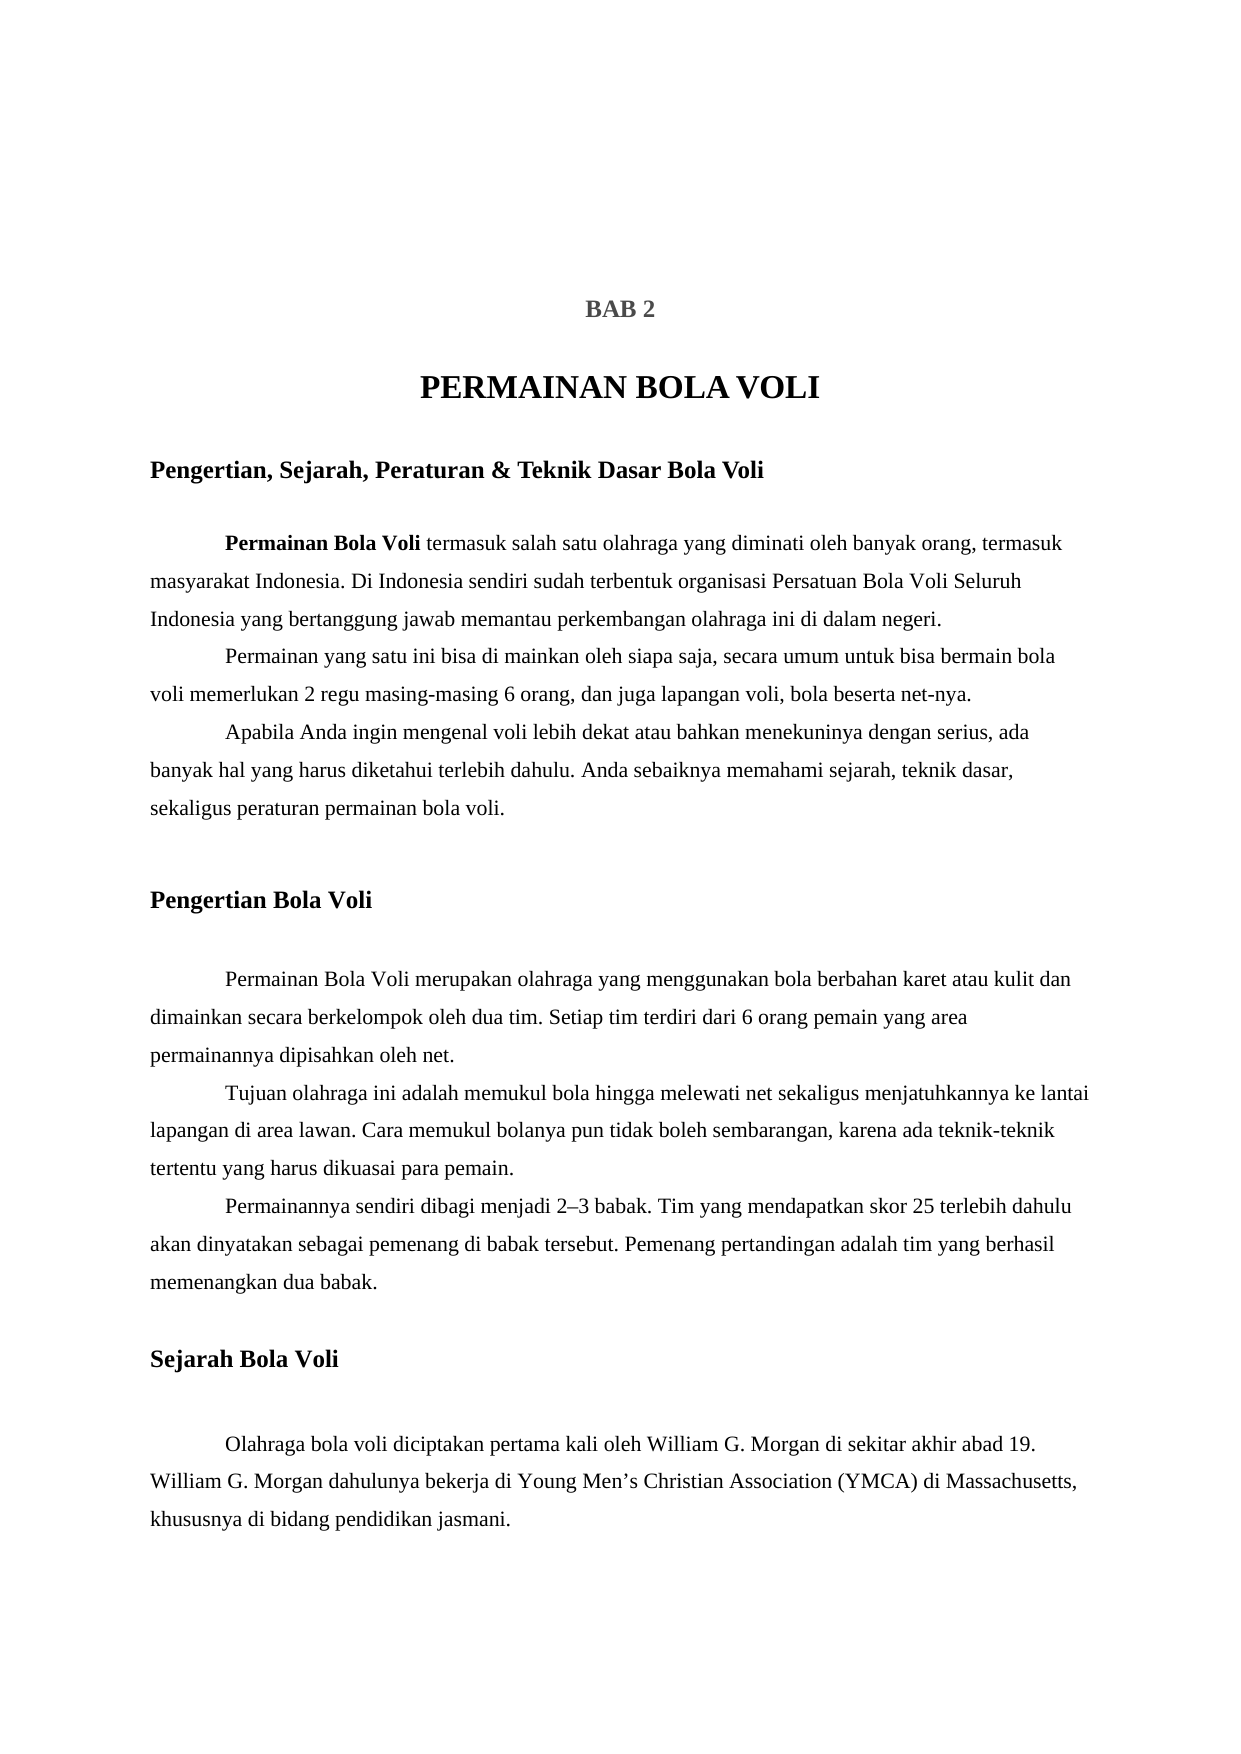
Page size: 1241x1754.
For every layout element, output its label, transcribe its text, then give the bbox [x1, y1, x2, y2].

text BAB 2 [150, 294, 1090, 323]
text Permainan Bola Voli merupakan olahraga yang menggunakan bola berbahan karet atau kulit dan dimainkan secara berkelompok oleh dua tim. Setiap tim terdiri dari 6 orang pemain yang area permainannya dipisahkan oleh net. [150, 966, 1090, 1067]
text Permainan Bola Voli termasuk salah satu olahraga yang diminati oleh banyak orang, termasuk masyarakat Indonesia. Di Indonesia sendiri sudah terbentuk organisasi Persatuan Bola Voli Seluruh Indonesia yang bertanggung jawab memantau perkembangan olahraga ini di dalam negeri. [150, 530, 1090, 631]
text Pengertian, Sejarah, Peraturan & Teknik Dasar Bola Voli [150, 456, 1090, 484]
text Sejarah Bola Voli [150, 1344, 1090, 1373]
text Tujuan olahraga ini adalah memukul bola hingga melewati net sekaligus menjatuhkannya ke lantai lapangan di area lawan. Cara memukul bolanya pun tidak boleh sembarangan, karena ada teknik-teknik tertentu yang harus dikuasai para pemain. [150, 1079, 1090, 1180]
text Pengertian Bola Voli [150, 885, 1090, 914]
text PERMAINAN BOLA VOLI [150, 367, 1090, 405]
text Permainannya sendiri dibagi menjadi 2–3 babak. Tim yang mendapatkan skor 25 terlebih dahulu akan dinyatakan sebagai pemenang di babak tersebut. Pemenang pertandingan adalah tim yang berhasil memenangkan dua babak. [150, 1193, 1090, 1294]
text Olahraga bola voli diciptakan pertama kali oleh William G. Morgan di sekitar akhir abad 19. William G. Morgan dahulunya bekerja di Young Men’s Christian Association (YMCA) di Massachusetts, khususnya di bidang pendidikan jasmani. [150, 1431, 1090, 1531]
text Apabila Anda ingin mengenal voli lebih dekat atau bahkan menekuninya dengan serius, ada banyak hal yang harus diketahui terlebih dahulu. Anda sebaiknya memahami sejarah, teknik dasar, sekaligus peraturan permainan bola voli. [150, 719, 1090, 820]
text Permainan yang satu ini bisa di mainkan oleh siapa saja, secara umum untuk bisa bermain bola voli memerlukan 2 regu masing-masing 6 orang, dan juga lapangan voli, bola beserta net-nya. [150, 643, 1090, 706]
